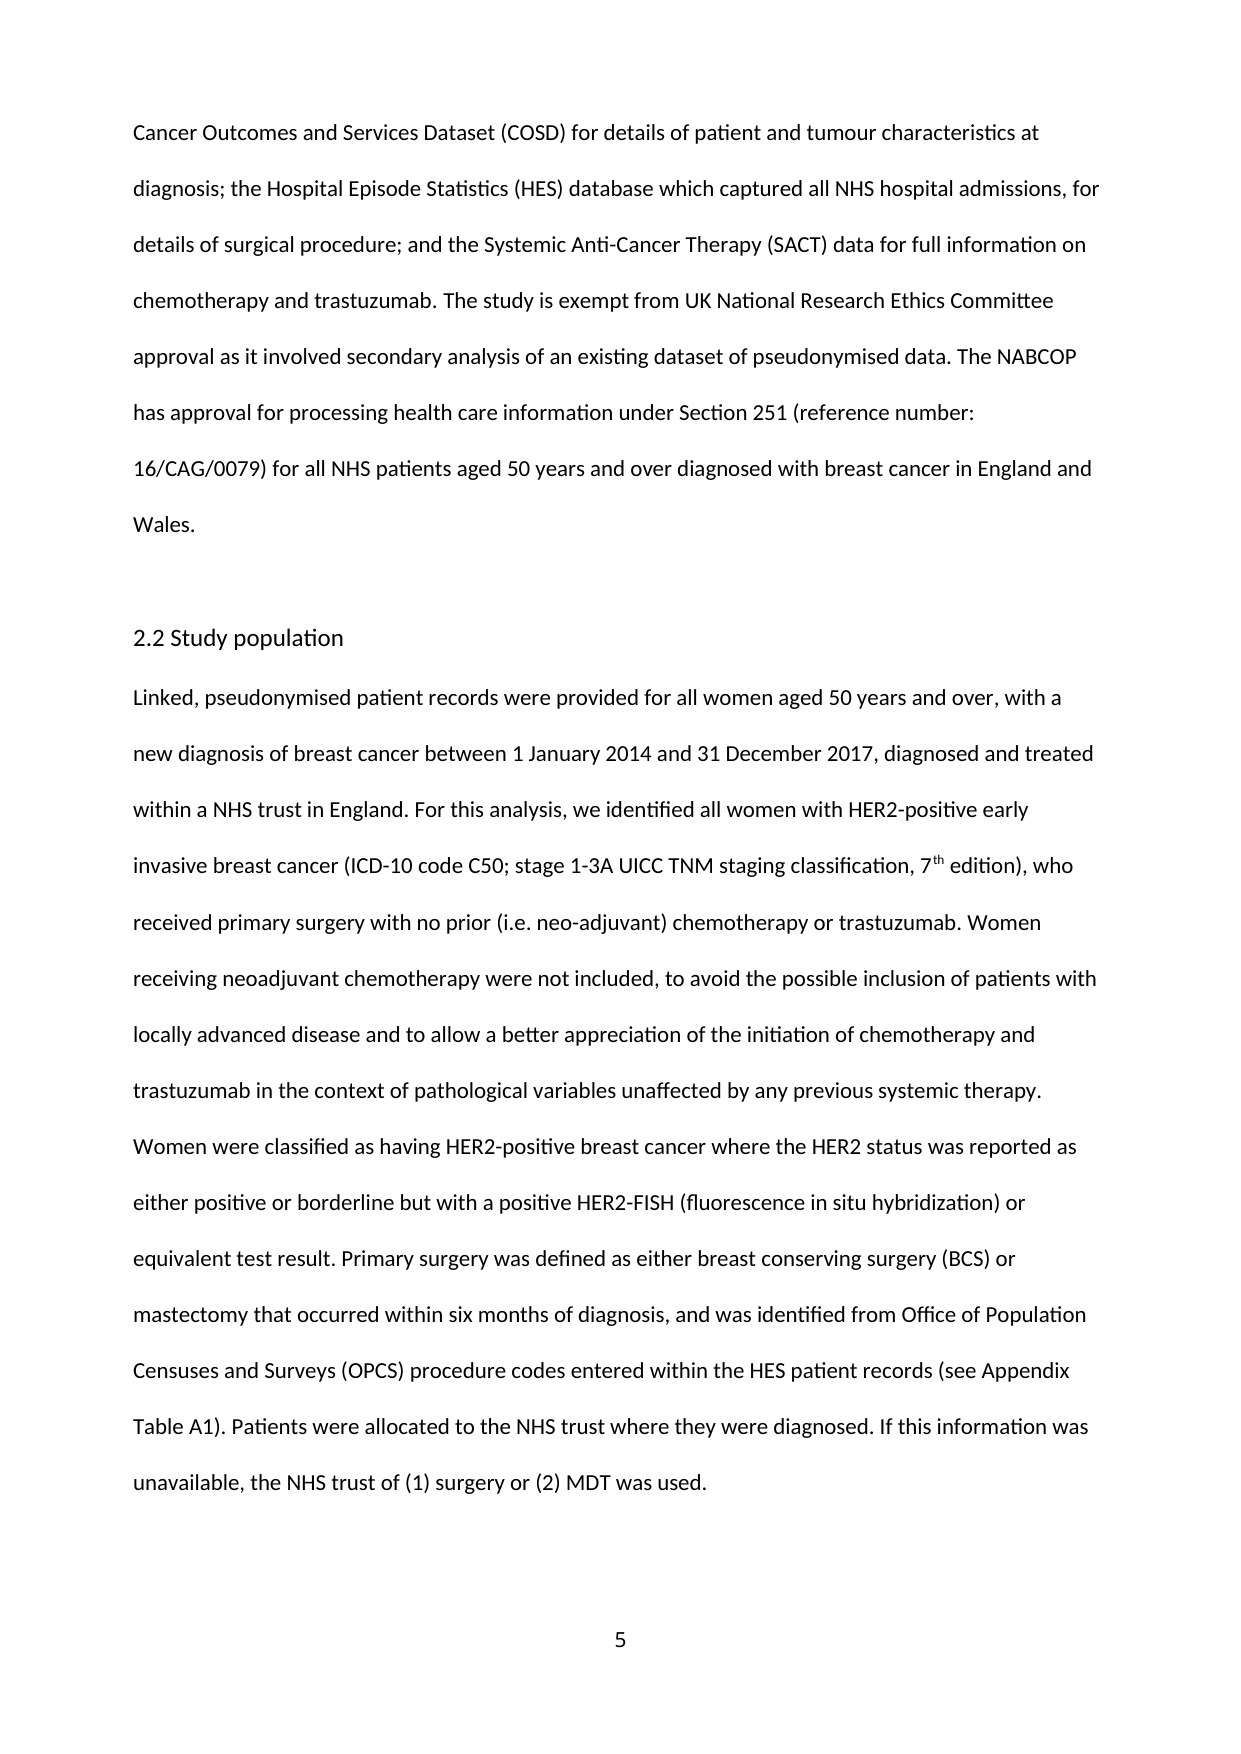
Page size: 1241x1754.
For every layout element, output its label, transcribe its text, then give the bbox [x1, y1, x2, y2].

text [133, 118, 1107, 538]
text 2.2 Study population [133, 622, 1107, 653]
text Linked, pseudonymised patient records were provided for all women aged 50 years and over, with a new diagnosis of breast cancer between 1 January 2014 and 31 December 2017, diagnosed and treated within a NHS trust in England. For this analysis, we identified all women with HER2-positive early invasive breast cancer (ICD-10 code C50; stage 1-3A UICC TNM staging classification, 7th edition), who received primary surgery with no prior (i.e. neo-adjuvant) chemotherapy or trastuzumab. Women receiving neoadjuvant chemotherapy were not included, to avoid the possible inclusion of patients with locally advanced disease and to allow a better appreciation of the initiation of chemotherapy and trastuzumab in the context of pathological variables unaffected by any previous systemic therapy. Women were classified as having HER2-positive breast cancer where the HER2 status was reported as either positive or borderline but with a positive HER2-FISH (fluorescence in situ hybridization) or equivalent test result. Primary surgery was defined as either breast conserving surgery (BCS) or mastectomy that occurred within six months of diagnosis, and was identified from Office of Population Censuses and Surveys (OPCS) procedure codes entered within the HES patient records (see Appendix Table A1). Patients were allocated to the NHS trust where they were diagnosed. If this information was unavailable, the NHS trust of (1) surgery or (2) MDT was used. [133, 683, 1107, 1496]
